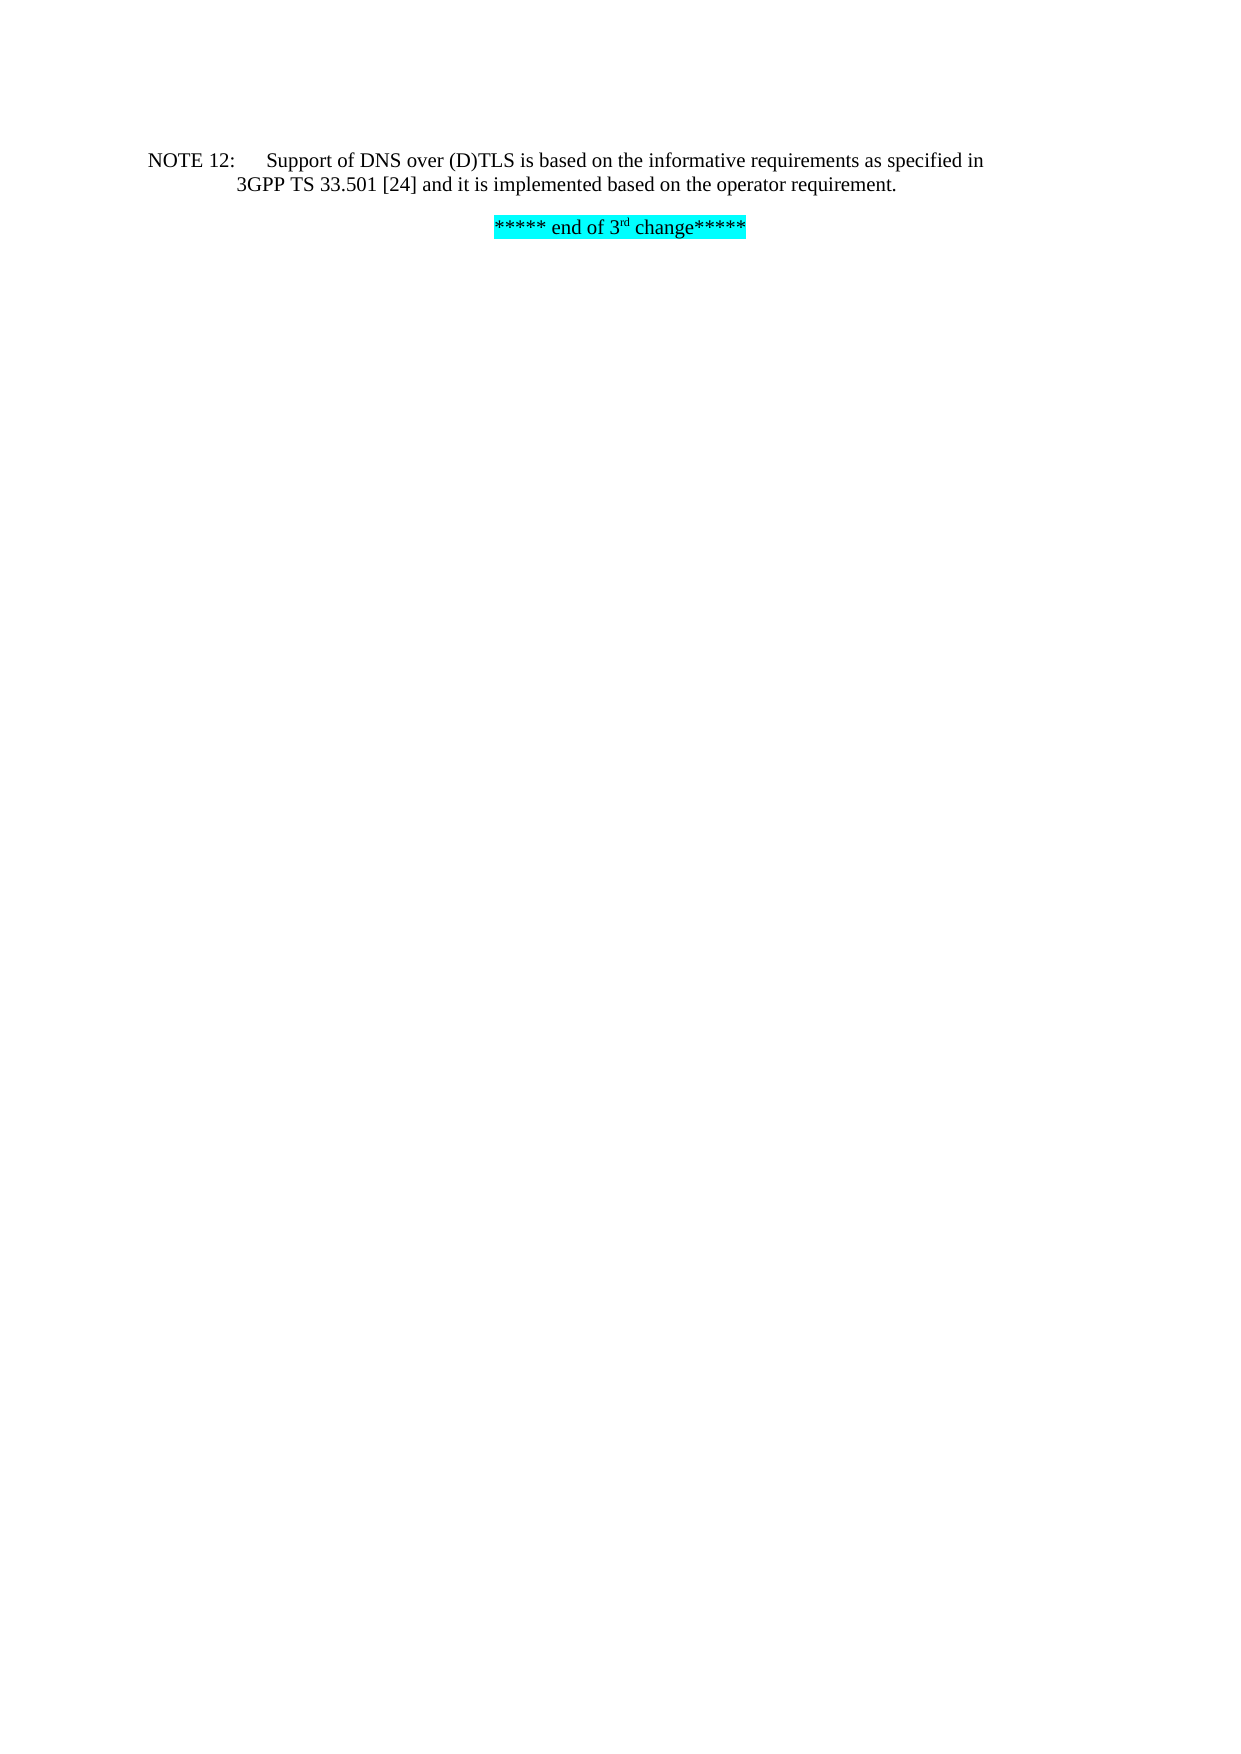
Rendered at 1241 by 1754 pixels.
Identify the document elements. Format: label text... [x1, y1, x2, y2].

text NOTE 12: Support of DNS over (D)TLS is based on the informative requirements as specified in 3GPP TS 33.501 [24] and it is implemented based on the operator requirement. [148, 148, 1122, 196]
text ***** end of 3rd change***** [118, 214, 1122, 239]
